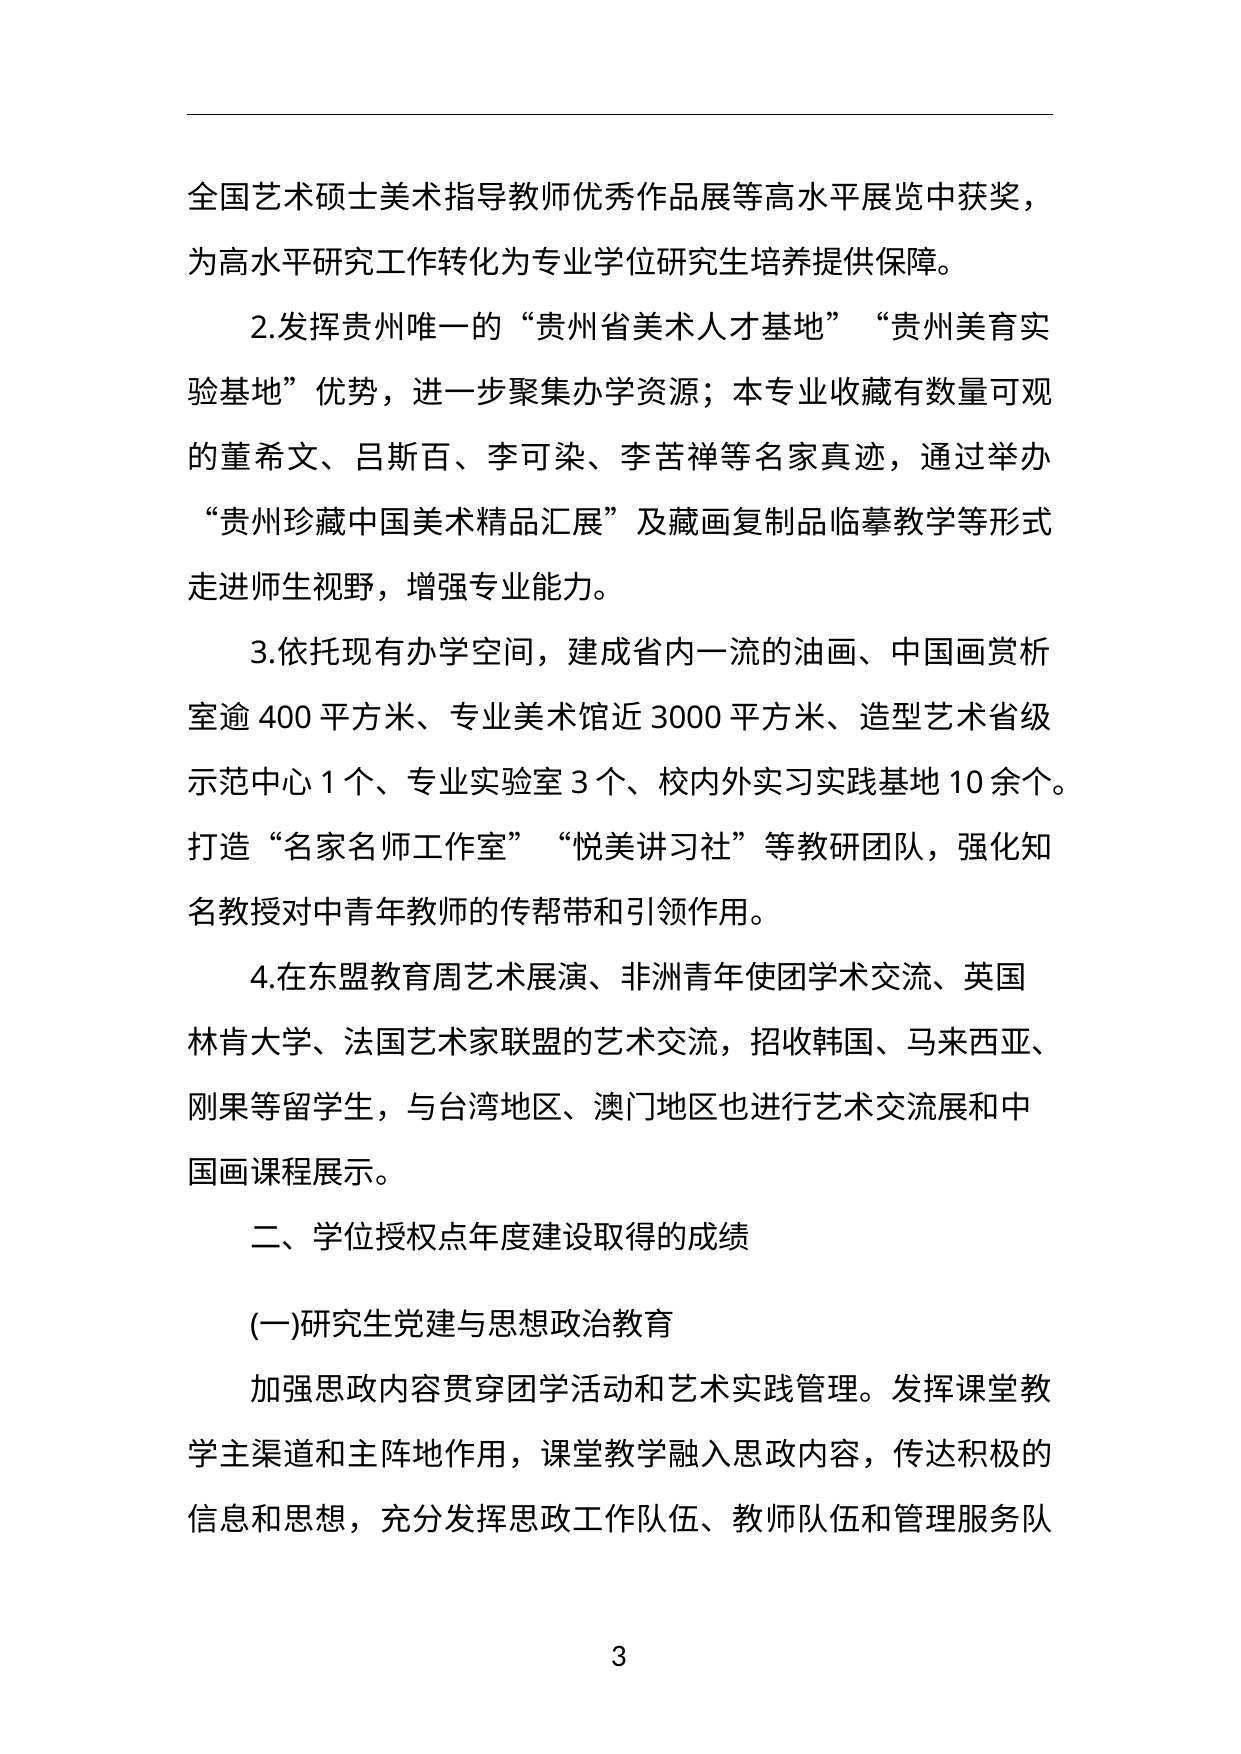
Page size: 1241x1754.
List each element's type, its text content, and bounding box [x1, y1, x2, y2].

text (一)研究生党建与思想政治教育 [187, 1289, 1053, 1354]
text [187, 162, 1053, 292]
text 二、学位授权点年度建设取得的成绩 [187, 1202, 1053, 1267]
text 3.依托现有办学空间，建成省内一流的油画、中国画赏析室逾400平方米、专业美术馆近3000平方米、造型艺术省级示范中心1个、专业实验室3个、校内外实习实践基地10余个。打造“名家名师工作室”“悦美讲习社”等教研团队，强化知名教授对中青年教师的传帮带和引领作用。 [187, 617, 1053, 942]
text 4.在东盟教育周艺术展演、非洲青年使团学术交流、英国林肯大学、法国艺术家联盟的艺术交流，招收韩国、马来西亚、刚果等留学生，与台湾地区、澳门地区也进行艺术交流展和中国画课程展示。 [187, 942, 1053, 1202]
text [187, 1354, 1053, 1549]
text 2.发挥贵州唯一的“贵州省美术人才基地”“贵州美育实验基地”优势，进一步聚集办学资源；本专业收藏有数量可观的董希文、吕斯百、李可染、李苦禅等名家真迹，通过举办“贵州珍藏中国美术精品汇展”及藏画复制品临摹教学等形式走进师生视野，增强专业能力。 [187, 292, 1053, 617]
